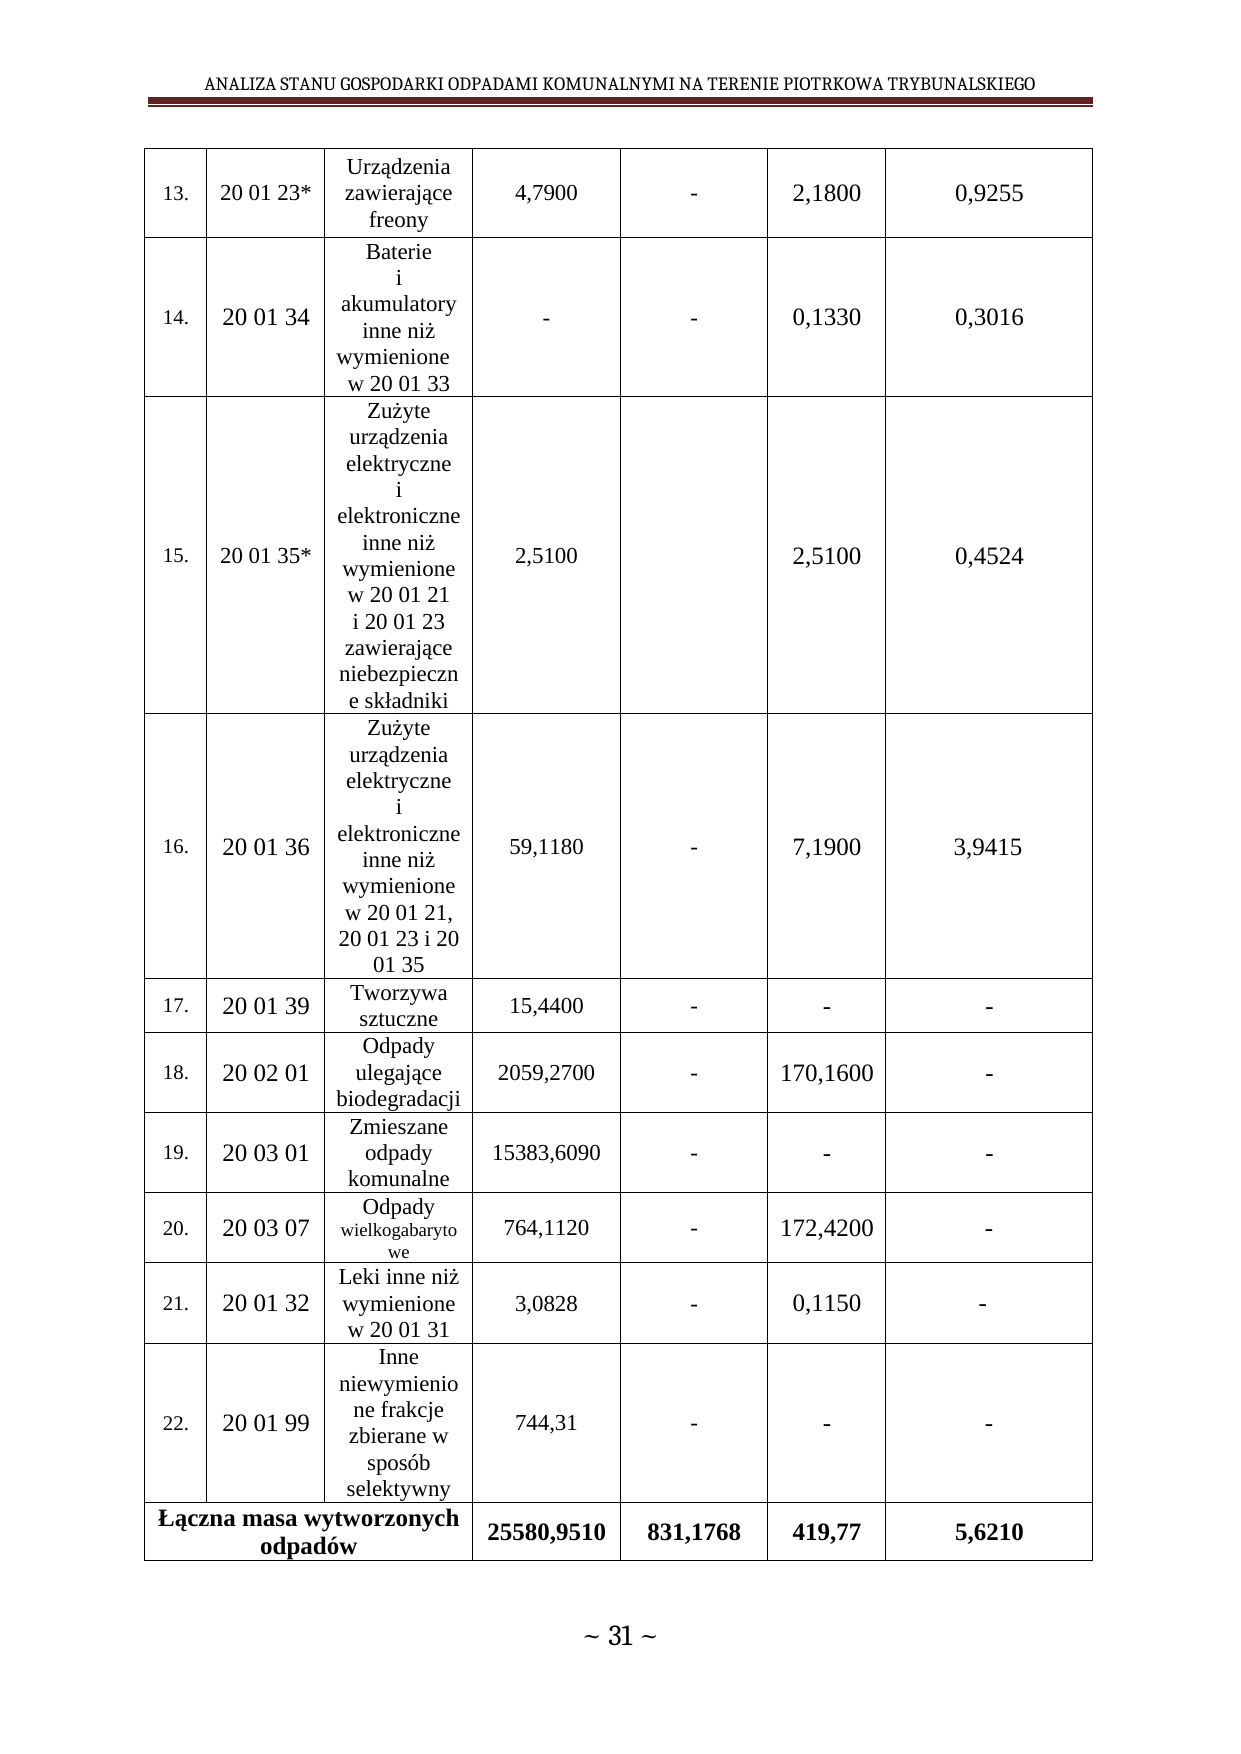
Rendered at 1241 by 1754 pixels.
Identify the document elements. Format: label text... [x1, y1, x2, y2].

table_cell Łączna masa wytworzonych odpadów [145, 1503, 472, 1560]
table_cell - [621, 1113, 767, 1192]
table_cell - [886, 1193, 1092, 1262]
table_cell 170,1600 [768, 1033, 885, 1112]
table_cell 20 03 01 [207, 1113, 324, 1192]
table_cell Urządzenia zawierające freony [325, 149, 472, 237]
table_cell 5,6210 [886, 1503, 1092, 1560]
table_cell - [768, 979, 885, 1032]
table_cell - [621, 714, 767, 978]
table_cell Baterie i akumulatory inne niż wymienione w 20 01 33 [325, 238, 472, 396]
table_cell 419,77 [768, 1503, 885, 1560]
table_cell 17. [145, 979, 206, 1032]
table_cell 0,9255 [886, 149, 1092, 237]
table_cell 15,4400 [473, 979, 620, 1032]
table_cell 59,1180 [473, 714, 620, 978]
table_cell [621, 397, 767, 713]
table_cell 20 01 99 [207, 1344, 324, 1502]
table_cell - [768, 1344, 885, 1502]
table_cell 15383,6090 [473, 1113, 620, 1192]
table_cell 20 01 35* [207, 397, 324, 713]
table_cell 20 01 39 [207, 979, 324, 1032]
table_cell Tworzywa sztuczne [325, 979, 472, 1032]
table_cell 20 03 07 [207, 1193, 324, 1262]
table_cell - [886, 1263, 1092, 1342]
table_cell - [886, 1033, 1092, 1112]
table_cell 2,5100 [768, 397, 885, 713]
table_cell - [886, 1113, 1092, 1192]
table_cell Odpady wielkogabarytowe [325, 1193, 472, 1262]
table_cell Zużyte urządzenia elektryczne i elektroniczne inne niż wymienione w 20 01 21 i 20 01 23 zawierające niebezpieczne składniki [325, 397, 472, 713]
table_cell 2,1800 [768, 149, 885, 237]
table_cell 3,9415 [886, 714, 1092, 978]
table_cell 20 01 32 [207, 1263, 324, 1342]
table_cell 0,4524 [886, 397, 1092, 713]
table_cell 172,4200 [768, 1193, 885, 1262]
table_cell 14. [145, 238, 206, 396]
table_cell - [621, 238, 767, 396]
table_cell 20 01 36 [207, 714, 324, 978]
table_cell Odpady ulegające biodegradacji [325, 1033, 472, 1112]
table_cell 764,1120 [473, 1193, 620, 1262]
table_cell 4,7900 [473, 149, 620, 237]
table_cell 2059,2700 [473, 1033, 620, 1112]
table_cell 3,0828 [473, 1263, 620, 1342]
table_cell 20 01 34 [207, 238, 324, 396]
table_cell Leki inne niż wymienione w 20 01 31 [325, 1263, 472, 1342]
table_cell 20 01 23* [207, 149, 324, 237]
table_cell 18. [145, 1033, 206, 1112]
table_cell - [621, 149, 767, 237]
table_cell - [621, 1033, 767, 1112]
table_cell - [621, 1344, 767, 1502]
table_cell - [621, 1193, 767, 1262]
table_cell 2,5100 [473, 397, 620, 713]
table_cell 25580,9510 [473, 1503, 620, 1560]
table_cell Zmieszane odpady komunalne [325, 1113, 472, 1192]
table_cell 13. [145, 149, 206, 237]
table_cell - [886, 979, 1092, 1032]
table_cell Zużyte urządzenia elektryczne i elektroniczne inne niż wymienione w 20 01 21, 20 01 23 i 20 01 35 [325, 714, 472, 978]
table_cell 0,1150 [768, 1263, 885, 1342]
table_cell 0,3016 [886, 238, 1092, 396]
table_cell 744,31 [473, 1344, 620, 1502]
table_cell 21. [145, 1263, 206, 1342]
table_cell Inne niewymienione frakcje zbierane w sposób selektywny [325, 1344, 472, 1502]
table_cell 19. [145, 1113, 206, 1192]
table_cell 15. [145, 397, 206, 713]
table_cell 7,1900 [768, 714, 885, 978]
table_cell - [768, 1113, 885, 1192]
table_cell 20 02 01 [207, 1033, 324, 1112]
table_cell 22. [145, 1344, 206, 1502]
table_cell 20. [145, 1193, 206, 1262]
table_cell 0,1330 [768, 238, 885, 396]
table_cell - [621, 1263, 767, 1342]
table_cell - [621, 979, 767, 1032]
table_cell 831,1768 [621, 1503, 767, 1560]
table_cell - [886, 1344, 1092, 1502]
table_cell - [473, 238, 620, 396]
table_cell 16. [145, 714, 206, 978]
